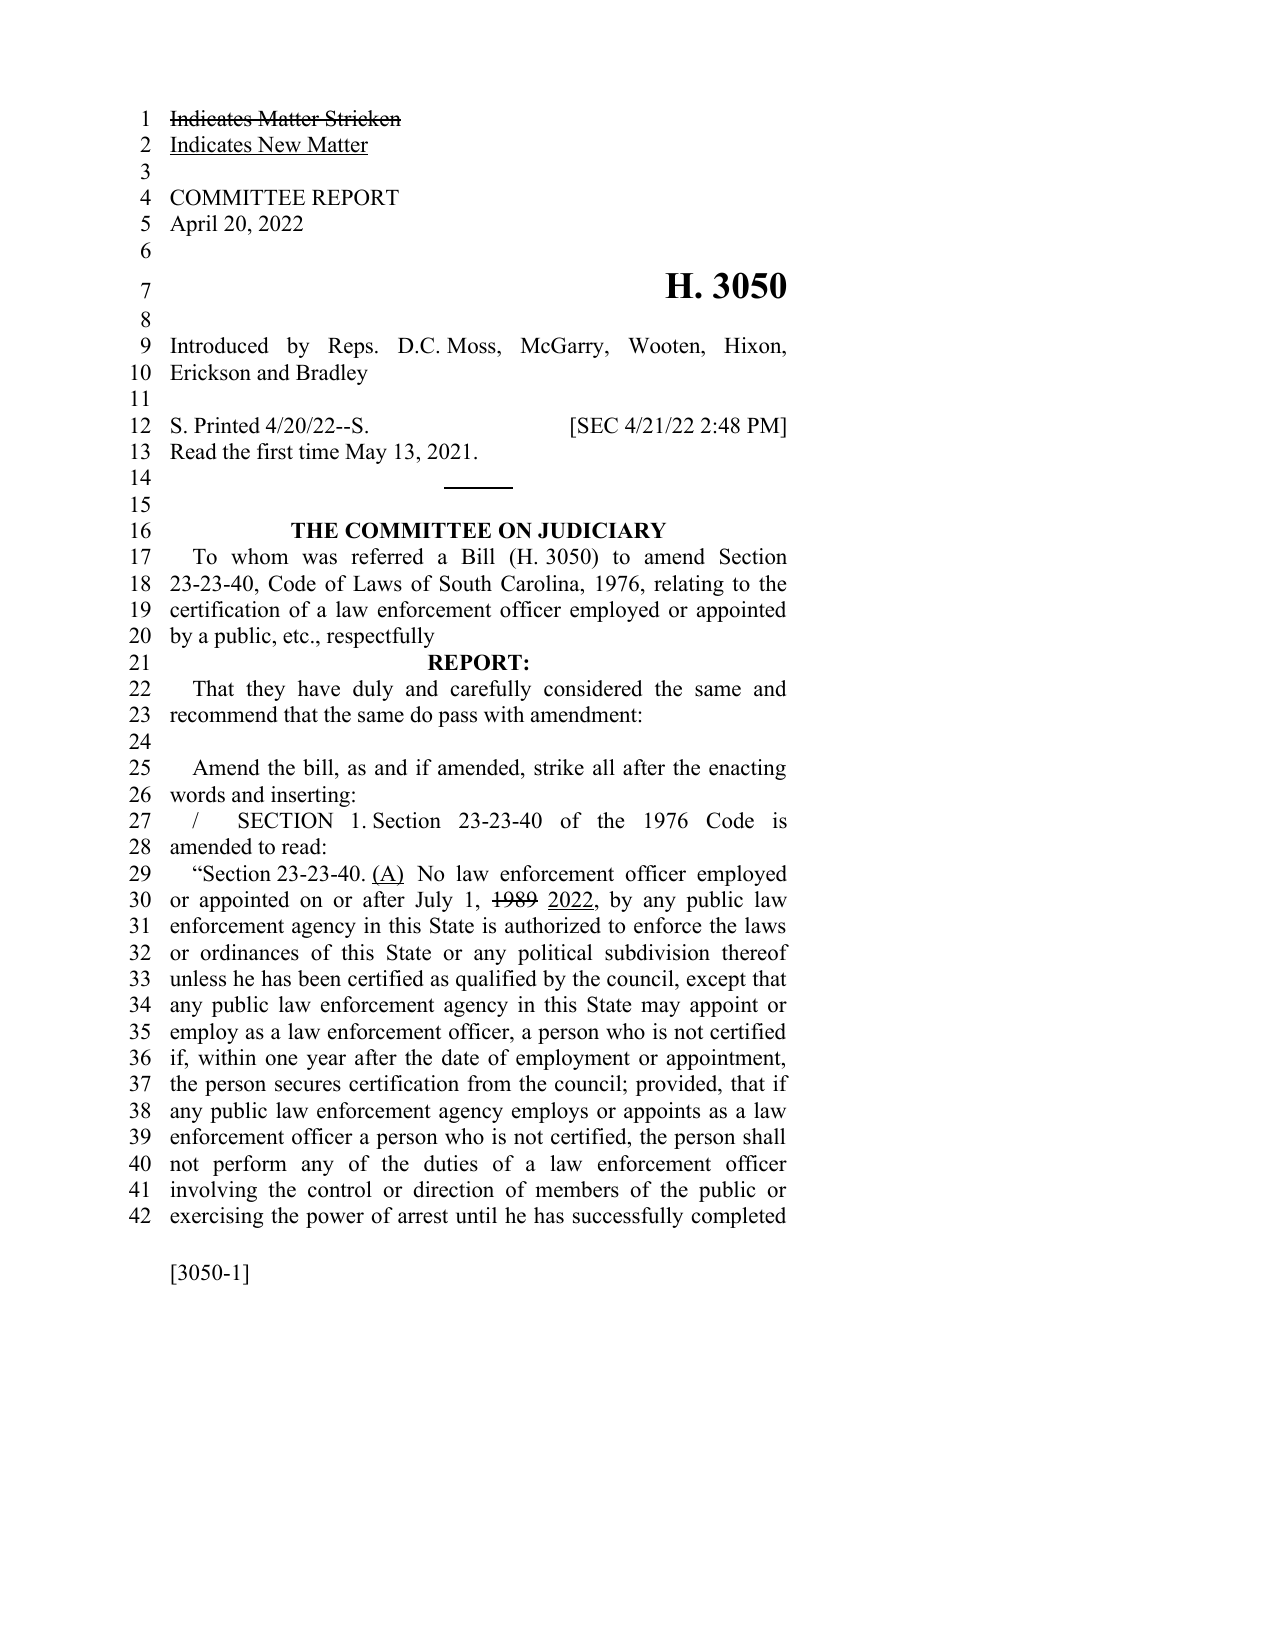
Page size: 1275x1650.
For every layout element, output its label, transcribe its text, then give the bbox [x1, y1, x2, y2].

text That they have duly and carefully considered the same and recommend that the same do pass with amendment: [169, 675, 787, 728]
text Introduced by Reps. D.C. Moss, McGarry, Wooten, Hixon, Erickson and Bradley [169, 333, 787, 385]
text To whom was referred a Bill (H. 3050) to amend Section 23-23-40, Code of Laws of South Carolina, 1976, relating to the certification of a law enforcement officer employed or appointed by a public, etc., respectfully [169, 543, 787, 649]
text Read the first time May 13, 2021. [169, 438, 787, 464]
text April 20, 2022 [169, 210, 787, 237]
text Amend the bill, as and if amended, strike all after the enacting words and inserting: [169, 754, 787, 807]
text H. 3050 [169, 263, 787, 306]
text Indicates New Matter [169, 131, 787, 158]
text COMMITTEE REPORT [169, 184, 787, 210]
text THE COMMITTEE ON JUDICIARY [169, 517, 787, 543]
text / SECTION 1. Section 23-23-40 of the 1976 Code is amended to read: [169, 807, 787, 860]
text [169, 860, 787, 1229]
text Indicates Matter Stricken [169, 105, 787, 131]
text REPORT: [169, 649, 787, 675]
text S. Printed 4/20/22--S. [SEC 4/21/22 2:48 PM] [169, 412, 787, 438]
